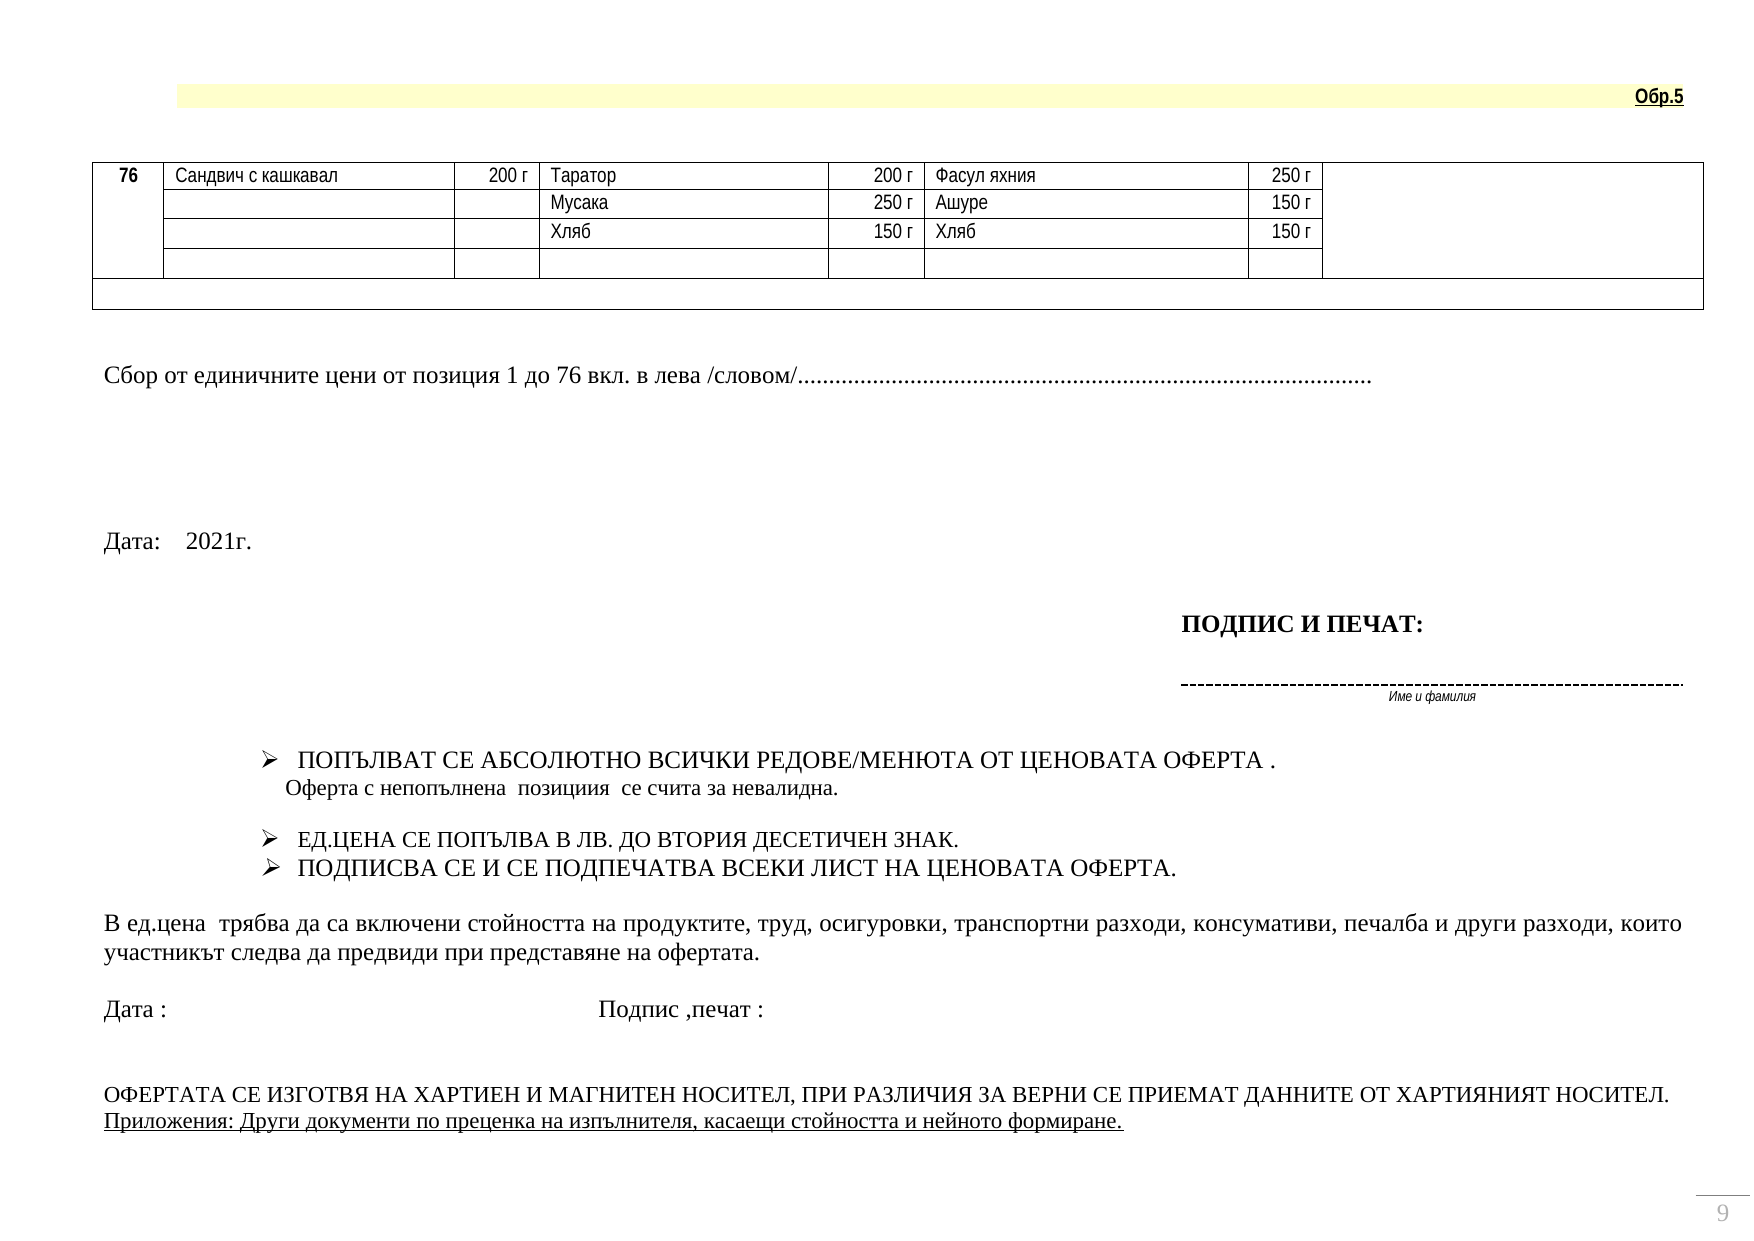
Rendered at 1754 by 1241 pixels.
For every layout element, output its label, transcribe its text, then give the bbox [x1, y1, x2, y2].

list ПОДПИСВА СЕ И СЕ ПОДПЕЧАТВА ВСЕКИ ЛИСТ НА ЦЕНОВАТА ОФЕРТА. [260, 853, 1683, 882]
text ОФЕРТАТА СЕ ИЗГОТВЯ НА ХАРТИЕН И МАГНИТЕН НОСИТЕЛ, ПРИ РАЗЛИЧИЯ ЗА ВЕРНИ СЕ ПРИЕМАТ ДАННИТЕ ОТ ХАРТИЯНИЯТ НОСИТЕЛ. [103, 1081, 1683, 1107]
text Оферта с непопълнена позициия се счита за невалидна. [222, 774, 1683, 800]
table_cell 250 г [1249, 163, 1322, 188]
table_cell [455, 249, 539, 278]
table_cell [1249, 249, 1322, 278]
table_cell 150 г [1249, 219, 1322, 248]
table_cell [455, 219, 539, 248]
table_cell 250 г [829, 190, 924, 218]
table_cell [540, 249, 828, 278]
table_cell 200 г [455, 163, 539, 188]
text Дата: 2021г. [103, 526, 1683, 555]
table_cell [164, 190, 454, 218]
table_cell 150 г [1249, 190, 1322, 218]
table_cell 76 [93, 163, 163, 278]
table_cell Фасул яхния [925, 163, 1248, 188]
table_cell Ашуре [925, 190, 1248, 218]
table_cell Мусака [540, 190, 828, 218]
text Дата : Подпис ,печат : [103, 994, 1683, 1023]
table_cell 200 г [829, 163, 924, 188]
text Приложения: Други документи по преценка на изпълнителя, касаещи стойността и нейното формиране. [103, 1107, 1683, 1133]
table_cell 150 г [829, 219, 924, 248]
list ЕД.ЦЕНА СЕ ПОПЪЛВА В ЛВ. ДО ВТОРИЯ ДЕСЕТИЧЕН ЗНАК. [260, 826, 1683, 853]
table_cell [93, 279, 1703, 309]
text ПОДПИС И ПЕЧАТ: [103, 609, 1683, 638]
table_cell Хляб [540, 219, 828, 248]
table_cell Сандвич с кашкавал [164, 163, 454, 188]
table_cell [164, 249, 454, 278]
table_cell [455, 190, 539, 218]
table_cell [164, 219, 454, 248]
table_cell [829, 249, 924, 278]
table_cell [925, 249, 1248, 278]
table_cell Хляб [925, 219, 1248, 248]
text Име и фамилия [1181, 683, 1683, 716]
text В ед.цена трябва да са включени стойността на продуктите, труд, осигуровки, транспортни разходи, консумативи, печалба и други разходи, които участникът следва да предвиди при представяне на офертата. [103, 908, 1683, 966]
table_cell [1323, 163, 1703, 278]
list ПОПЪЛВАТ СЕ АБСОЛЮТНО ВСИЧКИ РЕДОВЕ/МЕНЮТА ОТ ЦЕНОВАТА ОФЕРТА . [260, 745, 1683, 774]
text Сбор от единичните цени от позиция 1 до 76 вкл. в лева /словом/............................................................................................ [103, 360, 1683, 389]
table_cell Таратор [540, 163, 828, 188]
